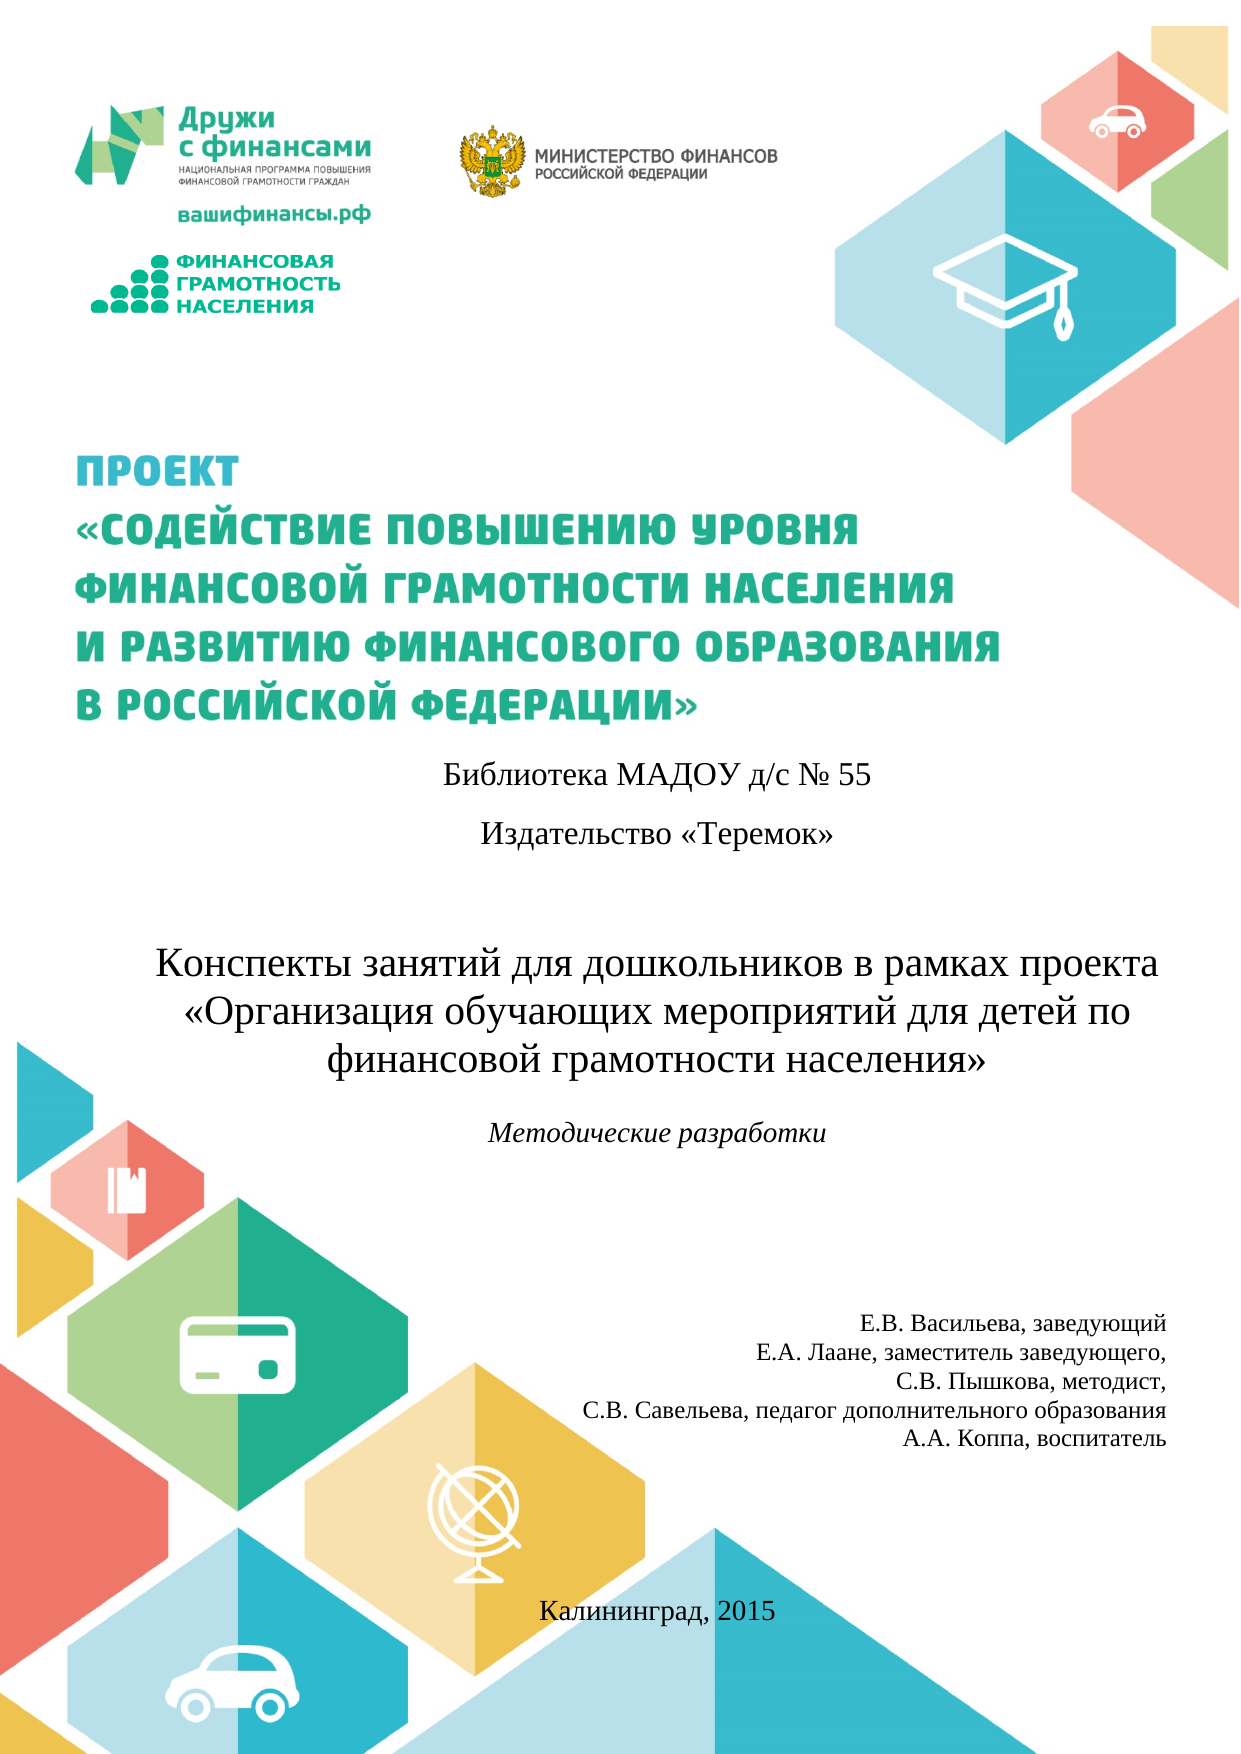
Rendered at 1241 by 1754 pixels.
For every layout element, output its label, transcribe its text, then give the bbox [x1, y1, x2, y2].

text Издательство «Теремок» [148, 813, 1167, 852]
text Методические разработки [148, 1115, 1167, 1148]
text Библиотека МАДОУ д/с № 55 [148, 754, 1167, 793]
text А.А. Коппа, воспитатель [148, 1423, 1167, 1452]
text Е.А. Лаане, заместитель заведующего, [148, 1337, 1167, 1366]
text Калининград, 2015 [148, 1593, 1167, 1627]
picture [0, 26, 1239, 1754]
text С.В. Пышкова, методист, [148, 1366, 1167, 1395]
text Конспекты занятий для дошкольников в рамках проекта «Организация обучающих мероприятий для детей по финансовой грамотности населения» [148, 938, 1167, 1081]
text Е.В. Васильева, заведующий [148, 1308, 1167, 1337]
text С.В. Савельева, педагог дополнительного образования [148, 1395, 1167, 1423]
